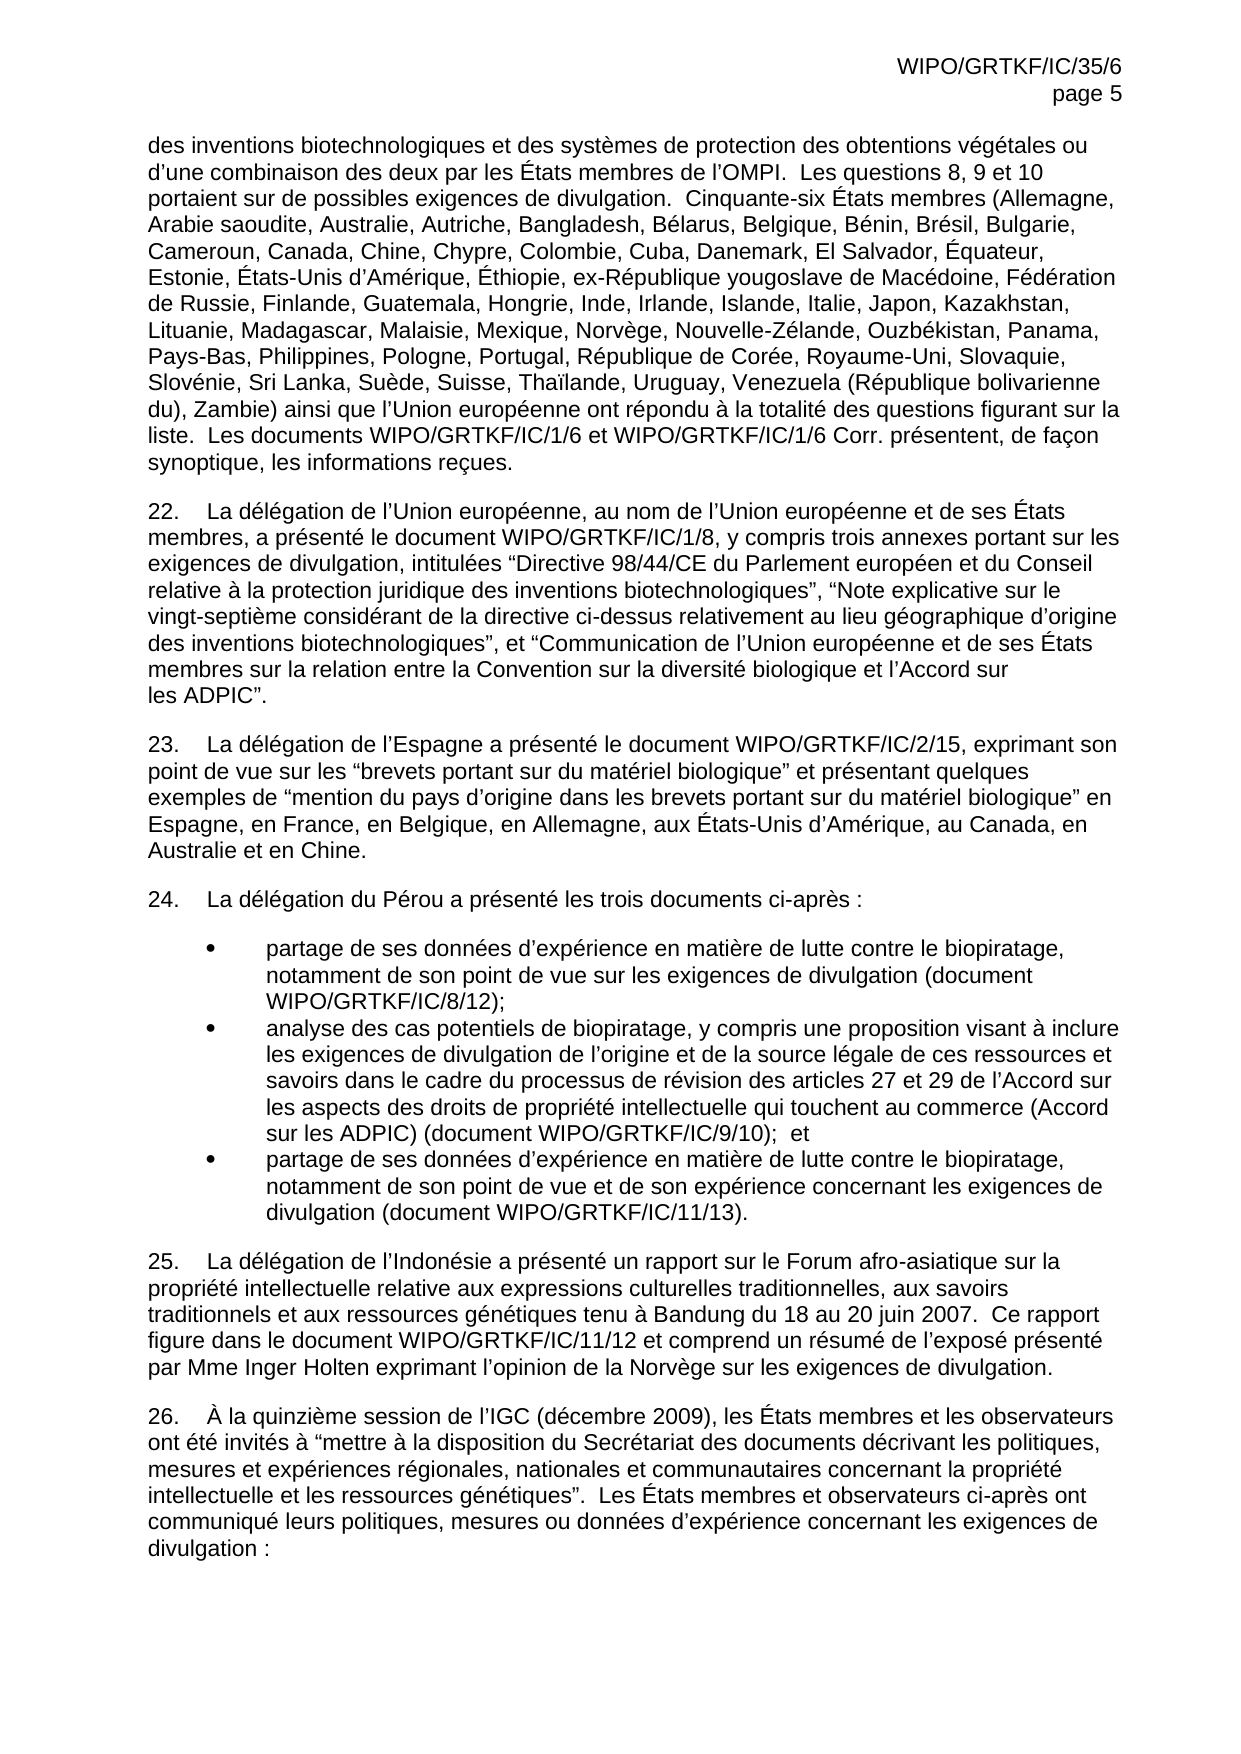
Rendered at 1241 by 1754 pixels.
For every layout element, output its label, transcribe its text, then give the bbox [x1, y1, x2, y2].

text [148, 132, 1122, 475]
text À la quinzième session de l’IGC (décembre 2009), les États membres et les observateurs ont été invités à “mettre à la disposition du Secrétariat des documents décrivant les politiques, mesures et expériences régionales, nationales et communautaires concernant la propriété intellectuelle et les ressources génétiques”. Les États membres et observateurs ci-après ont communiqué leurs politiques, mesures ou données d’expérience concernant les exigences de divulgation : [148, 1403, 1122, 1561]
list partage de ses données d’expérience en matière de lutte contre le biopiratage, notamment de son point de vue sur les exigences de divulgation (document WIPO/GRTKF/IC/8/12); [207, 935, 1122, 1014]
list partage de ses données d’expérience en matière de lutte contre le biopiratage, notamment de son point de vue et de son expérience concernant les exigences de divulgation (document WIPO/GRTKF/IC/11/13). [207, 1146, 1122, 1225]
text La délégation de l’Espagne a présenté le document WIPO/GRTKF/IC/2/15, exprimant son point de vue sur les “brevets portant sur du matériel biologique” et présentant quelques exemples de “mention du pays d’origine dans les brevets portant sur du matériel biologique” en Espagne, en France, en Belgique, en Allemagne, aux États-Unis d’Amérique, au Canada, en Australie et en Chine. [148, 731, 1122, 863]
text La délégation de l’Indonésie a présenté un rapport sur le Forum afro-asiatique sur la propriété intellectuelle relative aux expressions culturelles traditionnelles, aux savoirs traditionnels et aux ressources génétiques tenu à Bandung du 18 au 20 juin 2007. Ce rapport figure dans le document WIPO/GRTKF/IC/11/12 et comprend un résumé de l’exposé présenté par Mme Inger Holten exprimant l’opinion de la Norvège sur les exigences de divulgation. [148, 1248, 1122, 1380]
list analyse des cas potentiels de biopiratage, y compris une proposition visant à inclure les exigences de divulgation de l’origine et de la source légale de ces ressources et savoirs dans le cadre du processus de révision des articles 27 et 29 de l’Accord sur les aspects des droits de propriété intellectuelle qui touchent au commerce (Accord sur les ADPIC) (document WIPO/GRTKF/IC/9/10); et [207, 1014, 1122, 1146]
text La délégation de l’Union européenne, au nom de l’Union européenne et de ses États membres, a présenté le document WIPO/GRTKF/IC/1/8, y compris trois annexes portant sur les exigences de divulgation, intitulées “Directive 98/44/CE du Parlement européen et du Conseil relative à la protection juridique des inventions biotechnologiques”, “Note explicative sur le vingt-septième considérant de la directive ci-dessus relativement au lieu géographique d’origine des inventions biotechnologiques”, et “Communication de l’Union européenne et de ses États membres sur la relation entre la Convention sur la diversité biologique et l’Accord sur les ADPIC”. [148, 498, 1122, 708]
text La délégation du Pérou a présenté les trois documents ci-après : [148, 886, 1122, 912]
